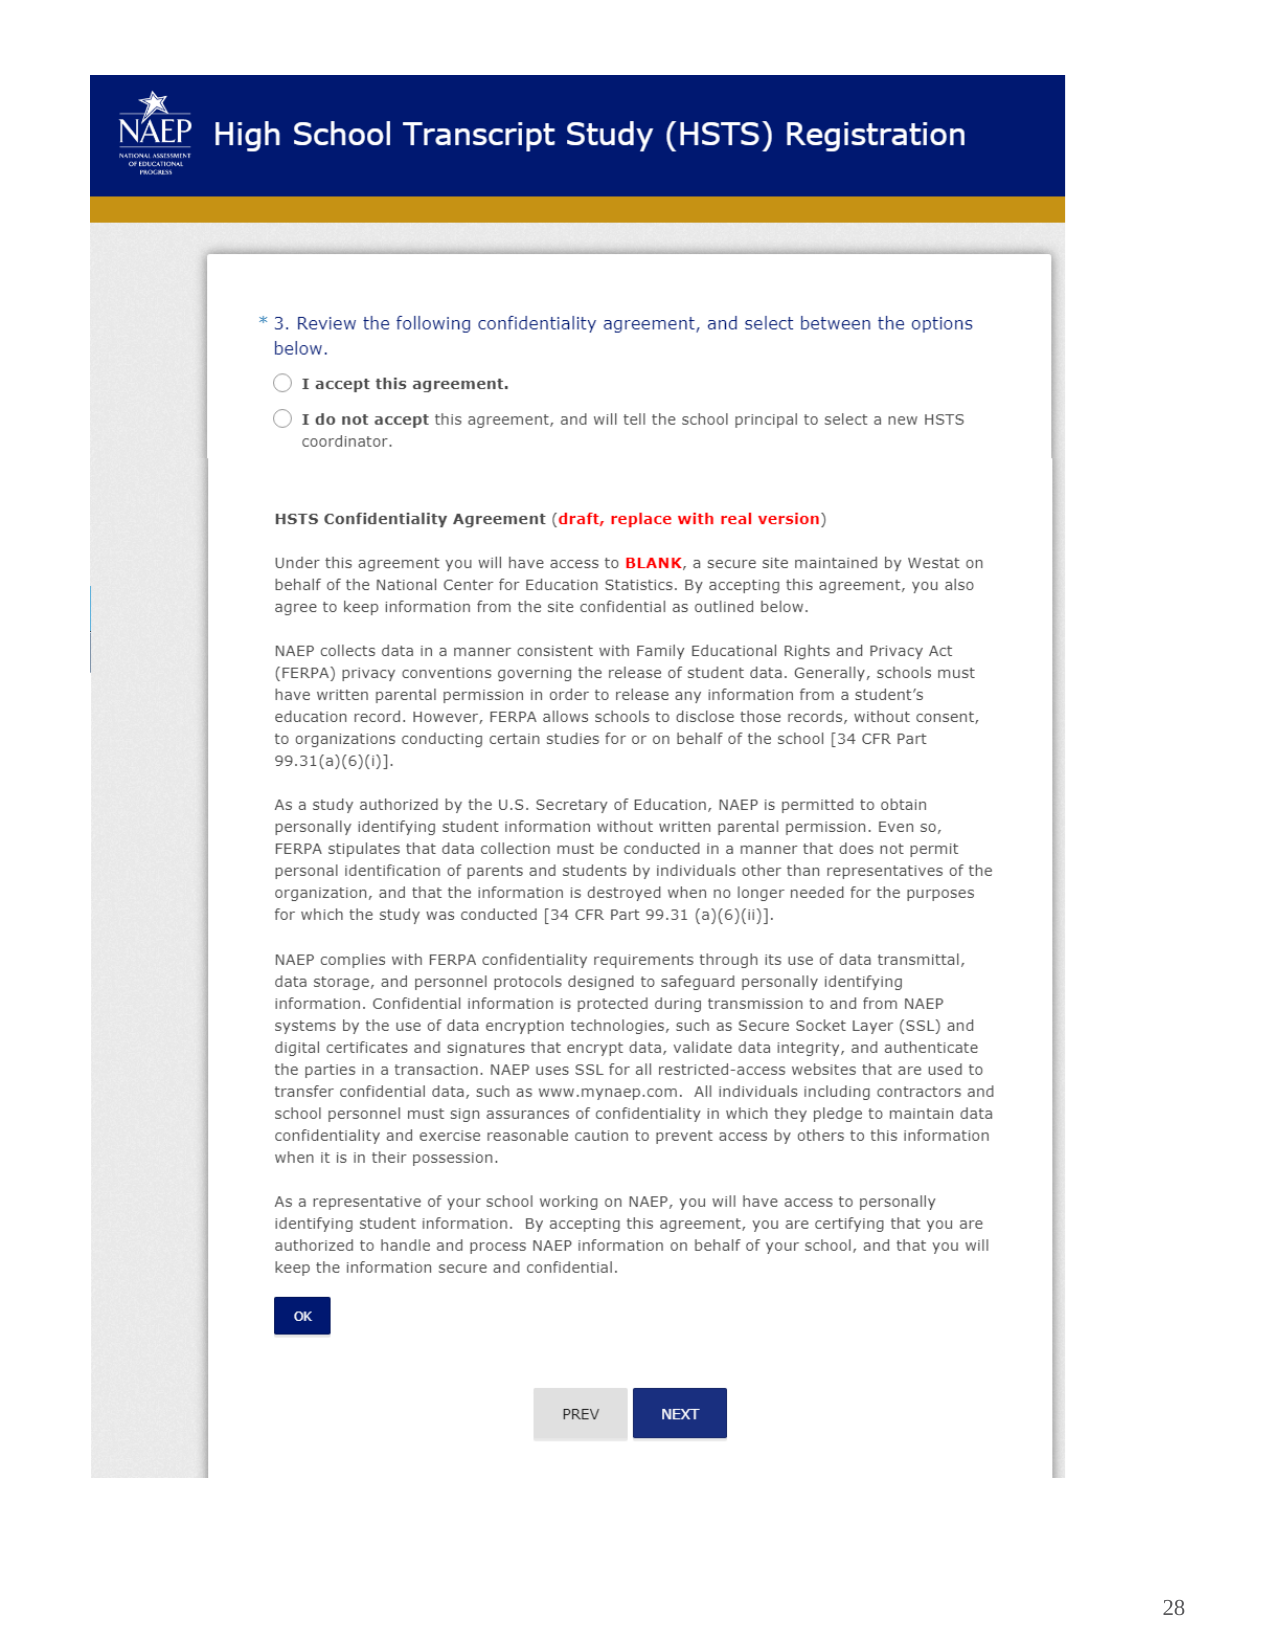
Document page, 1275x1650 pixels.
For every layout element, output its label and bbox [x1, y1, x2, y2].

picture [90, 75, 1065, 1478]
